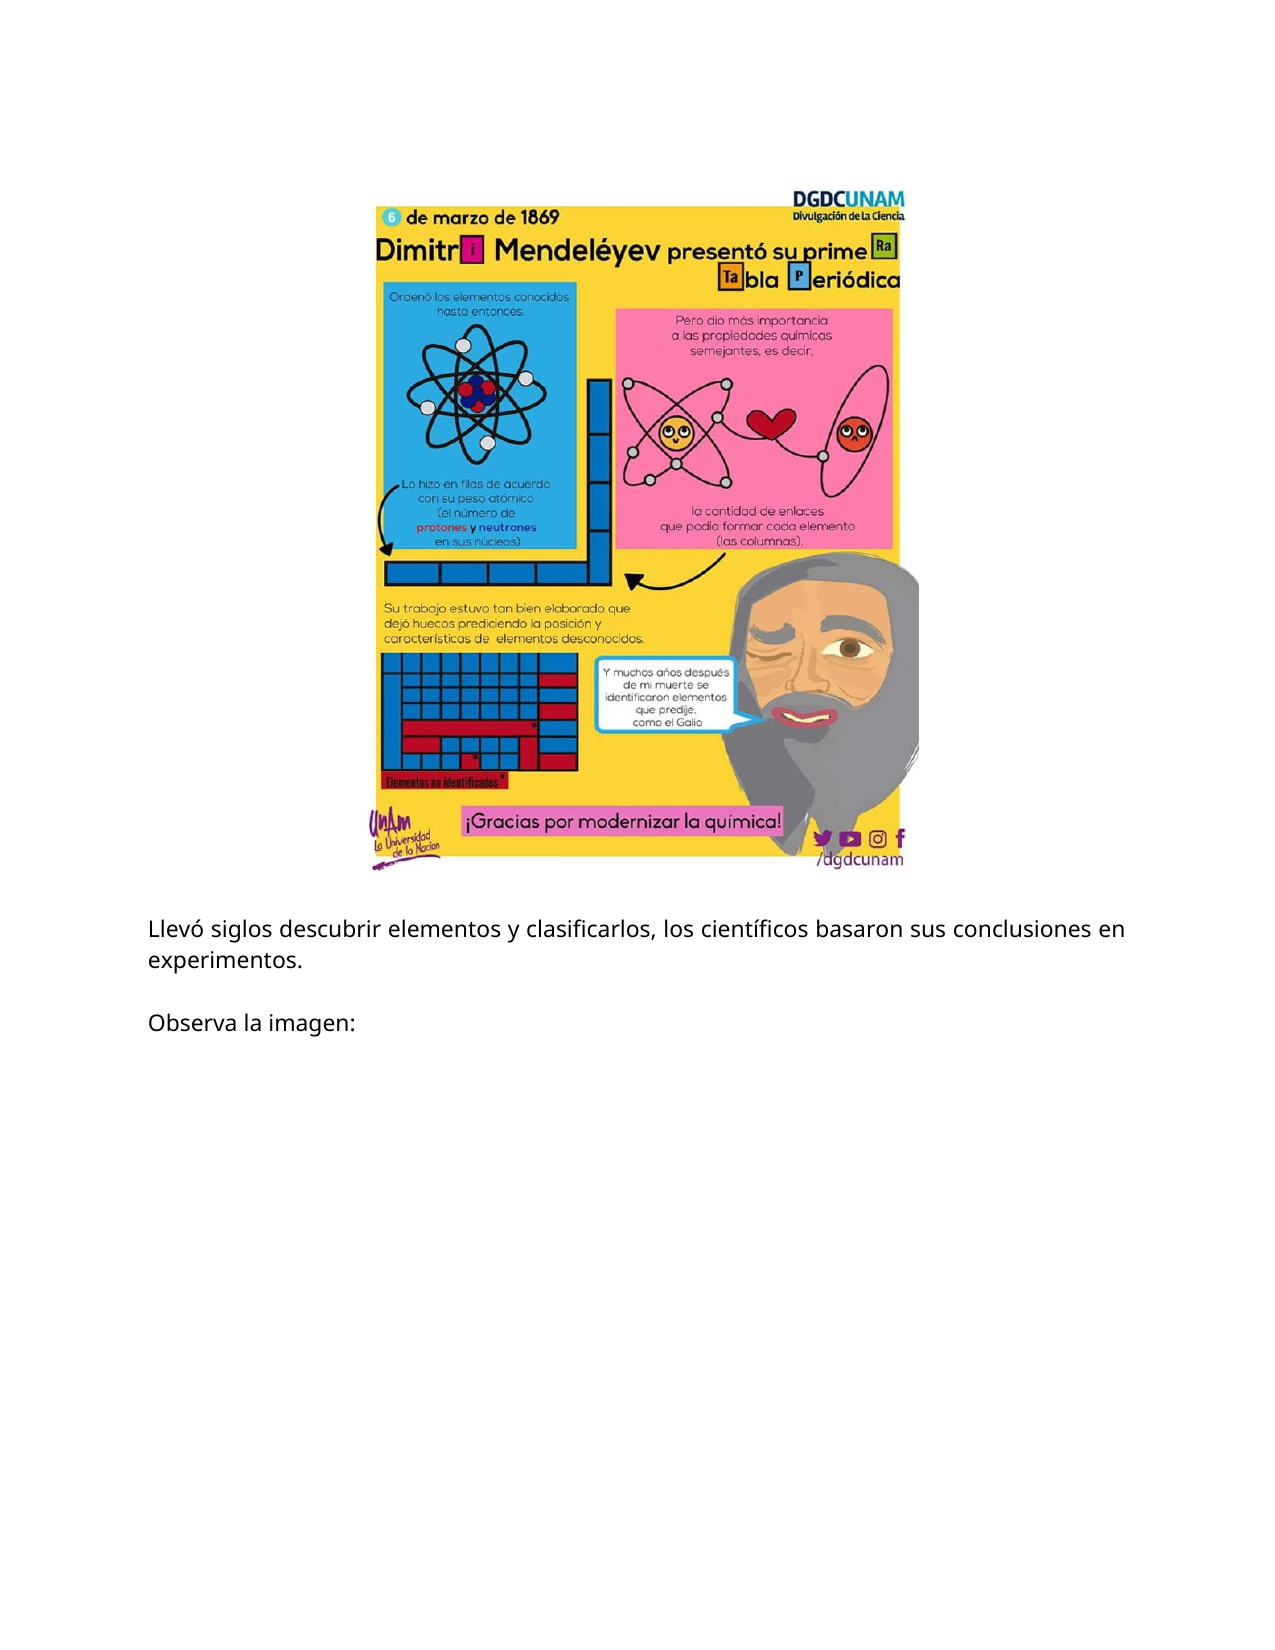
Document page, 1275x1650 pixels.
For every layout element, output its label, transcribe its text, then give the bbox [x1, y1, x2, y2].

text Observa la imagen: [148, 1007, 1127, 1038]
picture [356, 177, 919, 882]
text Llevó siglos descubrir elementos y clasificarlos, los científicos basaron sus conclusiones en experimentos. [148, 913, 1127, 976]
